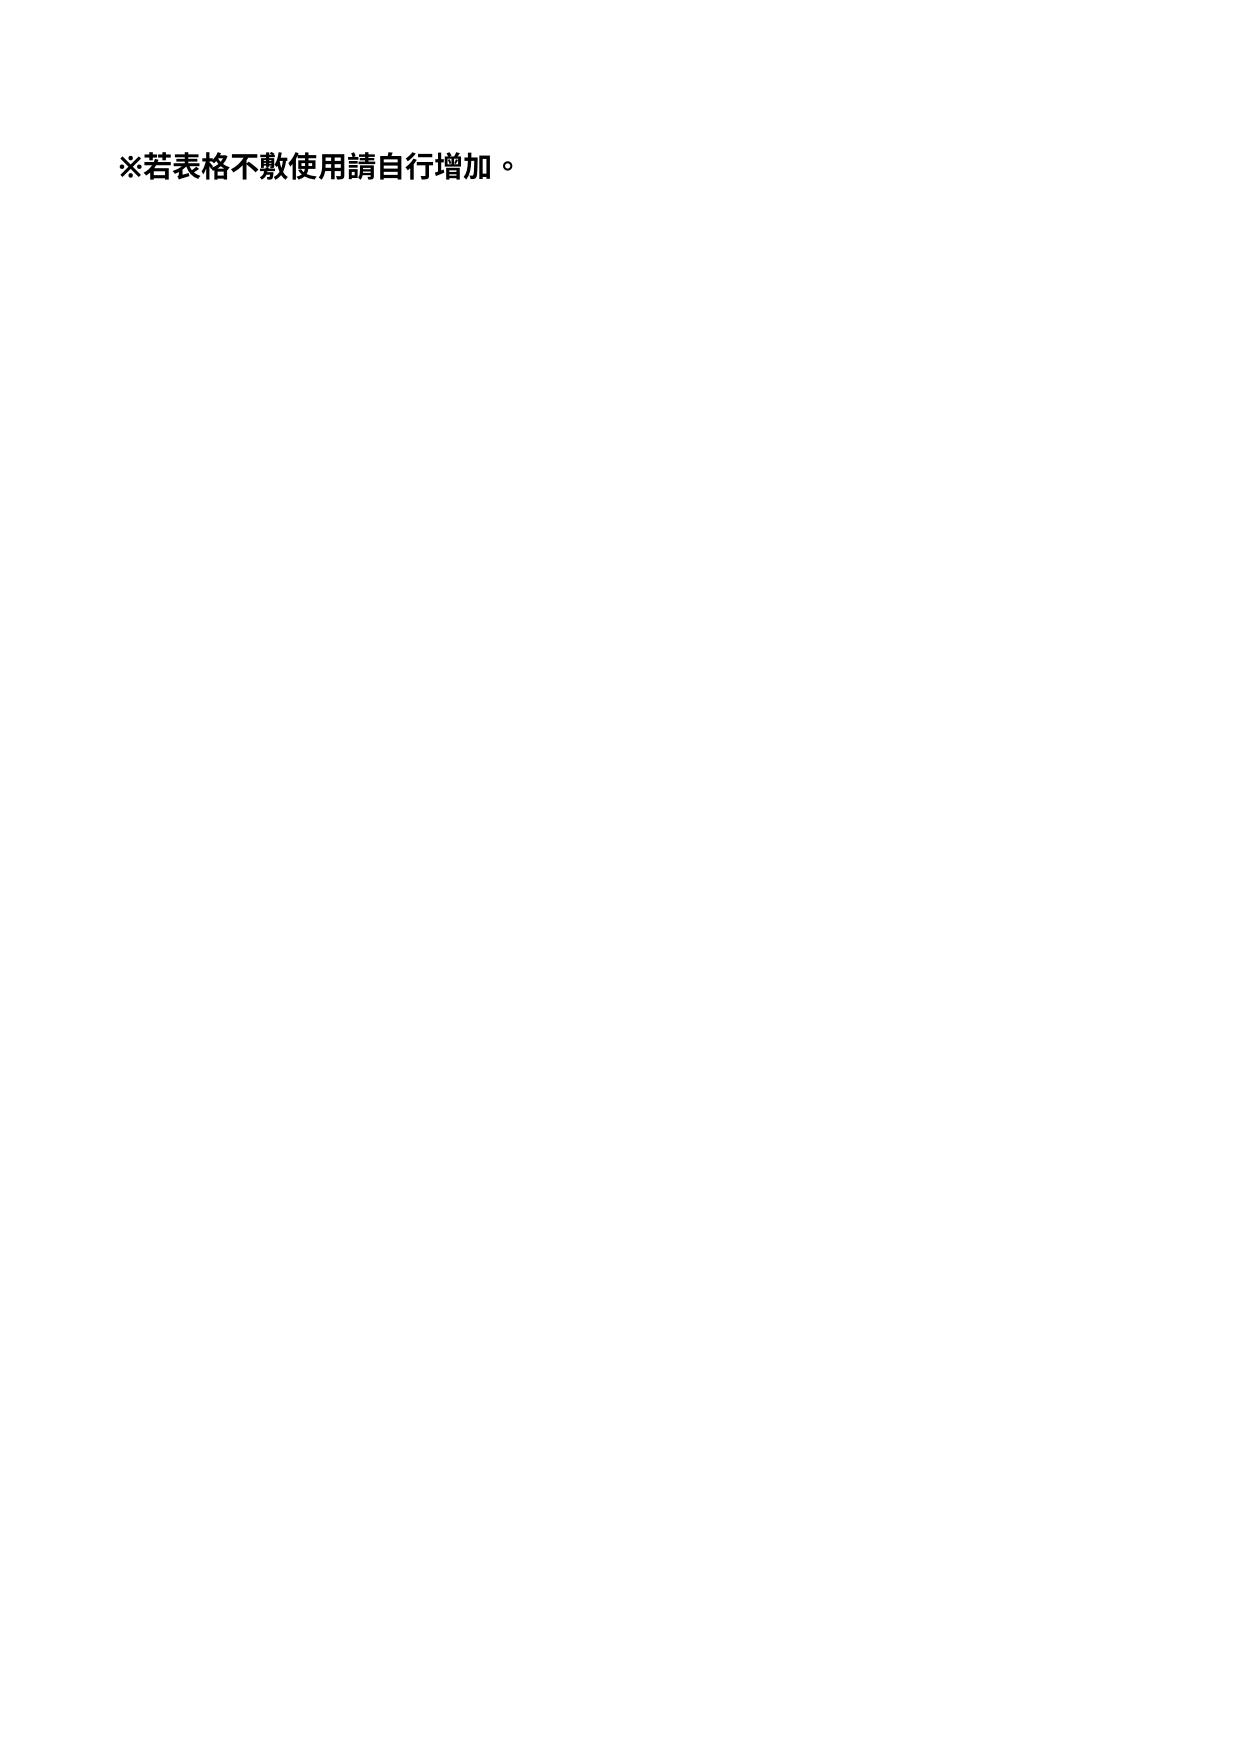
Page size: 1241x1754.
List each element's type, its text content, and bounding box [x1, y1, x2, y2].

text ※若表格不敷使用請自行增加。 [118, 127, 1122, 202]
